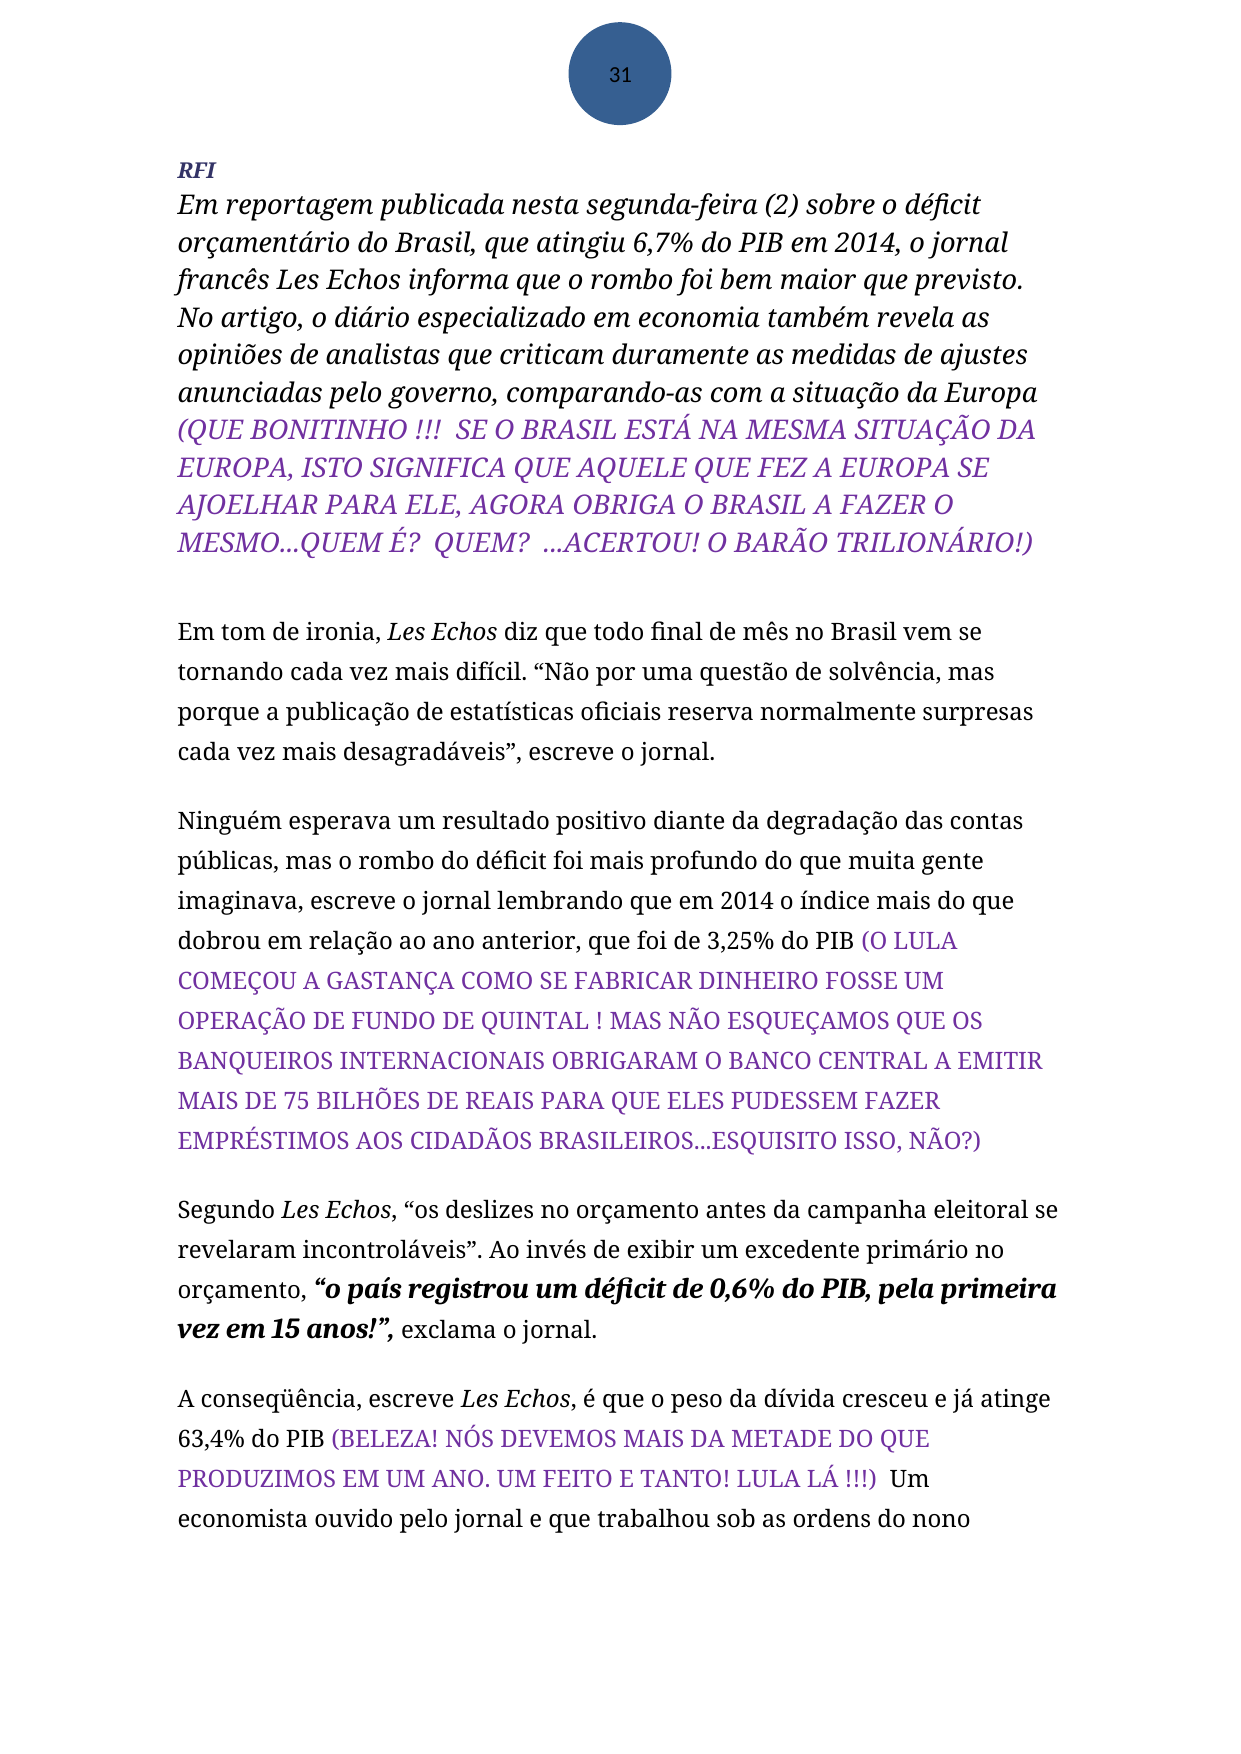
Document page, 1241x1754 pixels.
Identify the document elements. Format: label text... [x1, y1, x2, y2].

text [177, 1374, 1063, 1534]
subtitle RFI [177, 148, 1063, 185]
text Em tom de ironia, Les Echos diz que todo final de mês no Brasil vem se tornando cada vez mais difícil. “Não por uma questão de solvência, mas porque a publicação de estatísticas oficiais reserva normalmente surpresas cada vez mais desagradáveis”, escreve o jornal. [177, 607, 1063, 767]
text Segundo Les Echos, “os deslizes no orçamento antes da campanha eleitoral se revelaram incontroláveis”. Ao invés de exibir um excedente primário no orçamento, “o país registrou um déficit de 0,6% do PIB, pela primeira vez em 15 anos!”, exclama o jornal. [177, 1185, 1063, 1345]
text Ninguém esperava um resultado positivo diante da degradação das contas públicas, mas o rombo do déficit foi mais profundo do que muita gente imaginava, escreve o jornal lembrando que em 2014 o índice mais do que dobrou em relação ao ano anterior, que foi de 3,25% do PIB (O LULA COMEÇOU A GASTANÇA COMO SE FABRICAR DINHEIRO FOSSE UM OPERAÇÃO DE FUNDO DE QUINTAL ! MAS NÃO ESQUEÇAMOS QUE OS BANQUEIROS INTERNACIONAIS OBRIGARAM O BANCO CENTRAL A EMITIR MAIS DE 75 BILHÕES DE REAIS PARA QUE ELES PUDESSEM FAZER EMPRÉSTIMOS AOS CIDADÃOS BRASILEIROS...ESQUISITO ISSO, NÃO?) [177, 796, 1063, 1156]
subtitle Em reportagem publicada nesta segunda-feira (2) sobre o déficit orçamentário do Brasil, que atingiu 6,7% do PIB em 2014, o jornal francês Les Echos informa que o rombo foi bem maior que previsto. No artigo, o diário especializado em economia também revela as opiniões de analistas que criticam duramente as medidas de ajustes anunciadas pelo governo, comparando-as com a situação da Europa (QUE BONITINHO !!! SE O BRASIL ESTÁ NA MESMA SITUAÇÃO DA EUROPA, ISTO SIGNIFICA QUE AQUELE QUE FEZ A EUROPA SE AJOELHAR PARA ELE, AGORA OBRIGA O BRASIL A FAZER O MESMO...QUEM É? QUEM? ...ACERTOU! O BARÃO TRILIONÁRIO!) [177, 185, 1063, 560]
